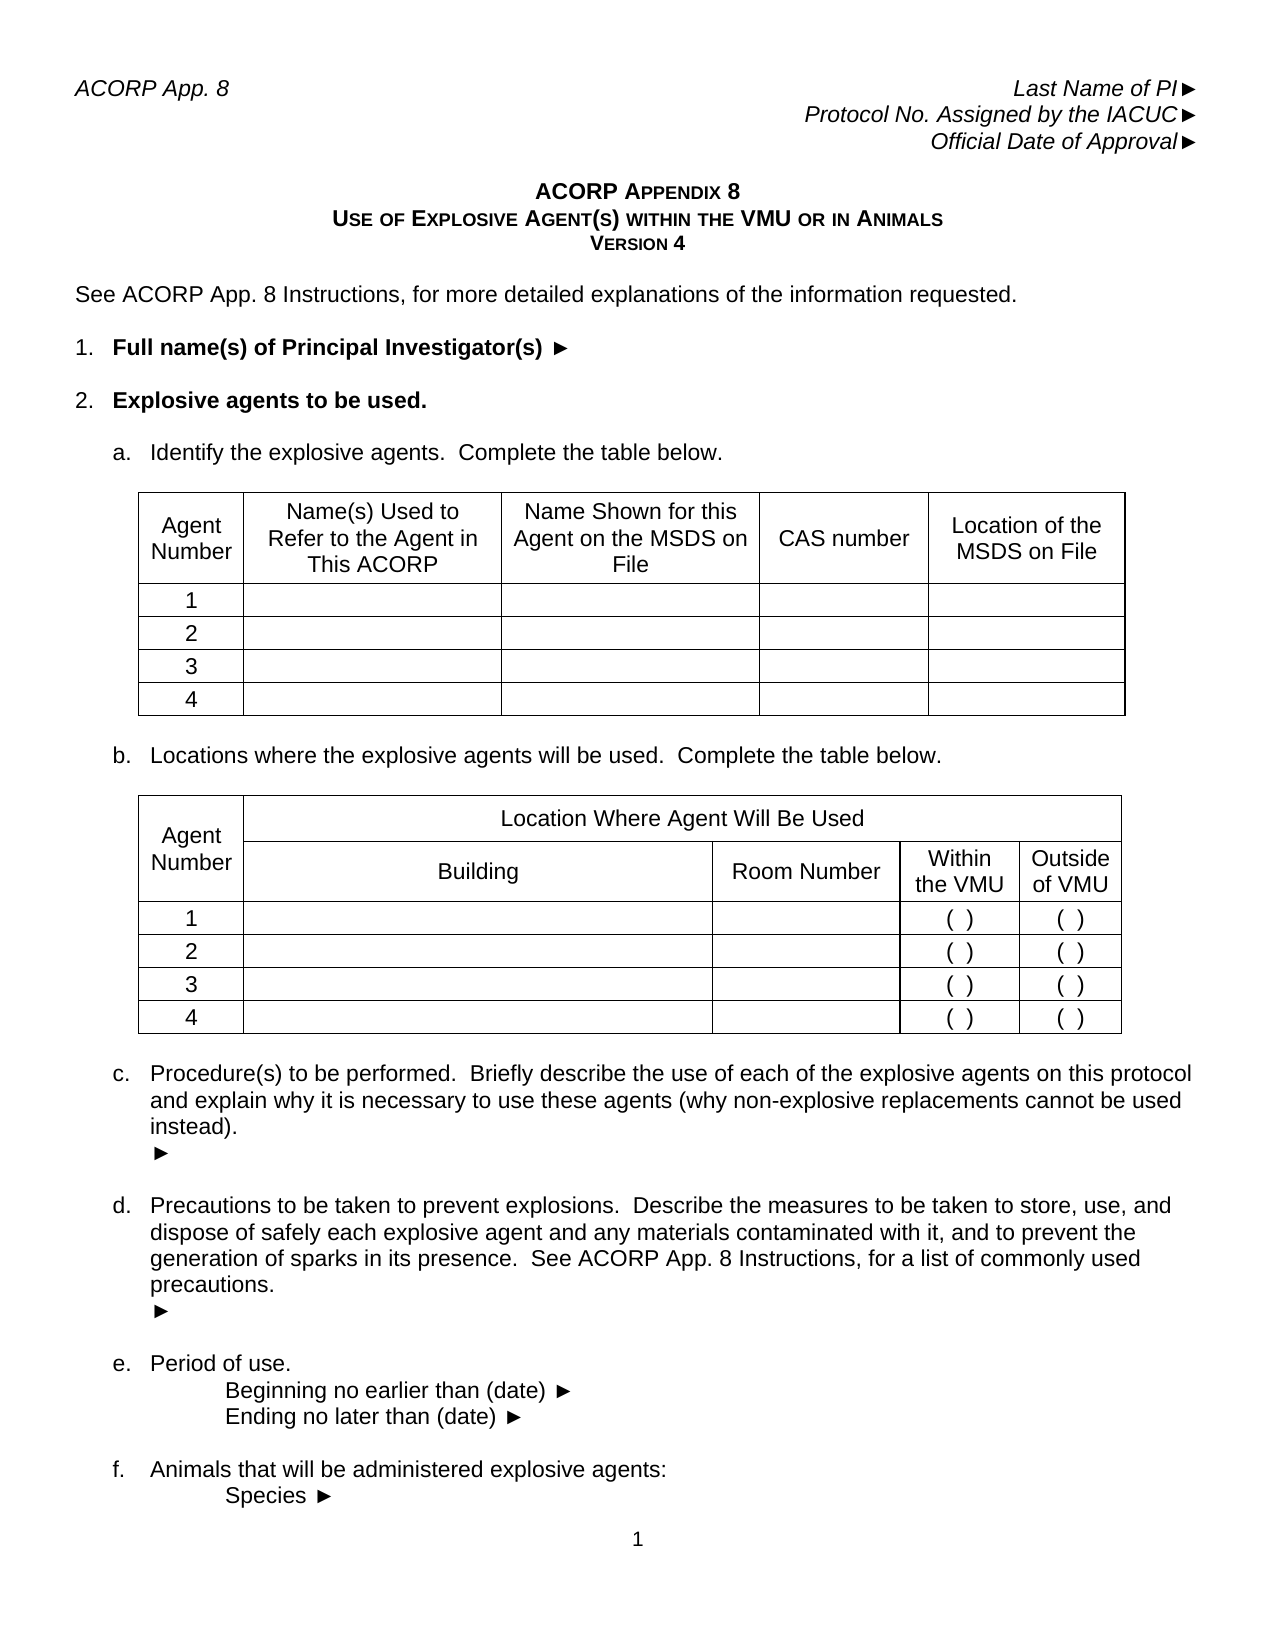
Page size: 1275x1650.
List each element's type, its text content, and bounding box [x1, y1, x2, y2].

table_cell [760, 584, 928, 616]
list Animals that will be administered explosive agents: [112, 1456, 1200, 1482]
table_cell [929, 584, 1124, 616]
text Ending no later than (date) ► [225, 1403, 1200, 1429]
table_cell 4 [139, 683, 243, 715]
table_header Agent Number [139, 493, 243, 583]
table_cell [244, 935, 712, 967]
table_cell ( ) [901, 1001, 1019, 1033]
table_cell 4 [139, 1001, 243, 1033]
table_cell [713, 935, 899, 967]
table_cell Building [244, 842, 712, 901]
table_cell [929, 683, 1124, 715]
table_header CAS number [760, 493, 928, 583]
text Beginning no earlier than (date) ► [225, 1377, 1200, 1403]
table_cell 3 [139, 650, 243, 682]
table_cell Outside of VMU [1020, 842, 1121, 901]
table_cell [244, 1001, 712, 1033]
table_cell Within the VMU [901, 842, 1019, 901]
table_cell [713, 968, 899, 1000]
table_cell [760, 650, 928, 682]
text ► [150, 1297, 1200, 1324]
table_cell [929, 650, 1124, 682]
table_cell ( ) [1020, 1001, 1121, 1033]
list Identify the explosive agents. Complete the table below. [112, 439, 1200, 466]
table_cell [244, 617, 501, 649]
table_cell [244, 650, 501, 682]
list Procedure(s) to be performed. Briefly describe the use of each of the explosive agents on this protocol and explain why it is necessary to use these agents (why non-explosive replacements cannot be used instead). [112, 1060, 1200, 1139]
table_cell ( ) [1020, 902, 1121, 934]
table_cell [502, 617, 759, 649]
list Precautions to be taken to prevent explosions. Describe the measures to be taken to store, use, and dispose of safely each explosive agent and any materials contaminated with it, and to prevent the generation of sparks in its presence. See ACORP App. 8 Instructions, for a list of commonly used precautions. [112, 1192, 1200, 1297]
text See ACORP App. 8 Instructions, for more detailed explanations of the information requested. [75, 281, 1200, 307]
list Locations where the explosive agents will be used. Complete the table below. [112, 742, 1200, 769]
table_cell ( ) [901, 902, 1019, 934]
table_cell [502, 584, 759, 616]
table_header Agent Number [139, 796, 243, 901]
list Full name(s) of Principal Investigator(s) ► [75, 334, 1200, 360]
text Species ► [225, 1482, 1200, 1508]
table_cell [244, 902, 712, 934]
table_cell 1 [139, 902, 243, 934]
table_cell [929, 617, 1124, 649]
table_cell 1 [139, 584, 243, 616]
table_cell 2 [139, 617, 243, 649]
table_cell ( ) [901, 968, 1019, 1000]
table_cell [713, 902, 899, 934]
table_cell [760, 683, 928, 715]
table_cell ( ) [1020, 968, 1121, 1000]
text ► [150, 1139, 1200, 1166]
text Use of Explosive Agent(s) within the VMU or in Animals [75, 204, 1200, 231]
table_cell ( ) [1020, 935, 1121, 967]
table_cell ( ) [901, 935, 1019, 967]
list Explosive agents to be used. [75, 387, 1200, 413]
table_cell Room Number [713, 842, 899, 901]
table_cell [502, 683, 759, 715]
list Period of use. [112, 1350, 1200, 1377]
table_cell [244, 584, 501, 616]
text Version 4 [75, 231, 1200, 255]
table_cell [502, 650, 759, 682]
table_cell [760, 617, 928, 649]
table_header Location of the MSDS on File [929, 493, 1124, 583]
table_cell 2 [139, 935, 243, 967]
table_cell 3 [139, 968, 243, 1000]
table_cell [244, 683, 501, 715]
table_header Name Shown for this Agent on the MSDS on File [502, 493, 759, 583]
table_header Location Where Agent Will Be Used [244, 796, 1121, 841]
text ACORP Appendix 8 [75, 178, 1200, 204]
table_header Name(s) Used to Refer to the Agent in This ACORP [244, 493, 501, 583]
table_cell [713, 1001, 899, 1033]
table_cell [244, 968, 712, 1000]
